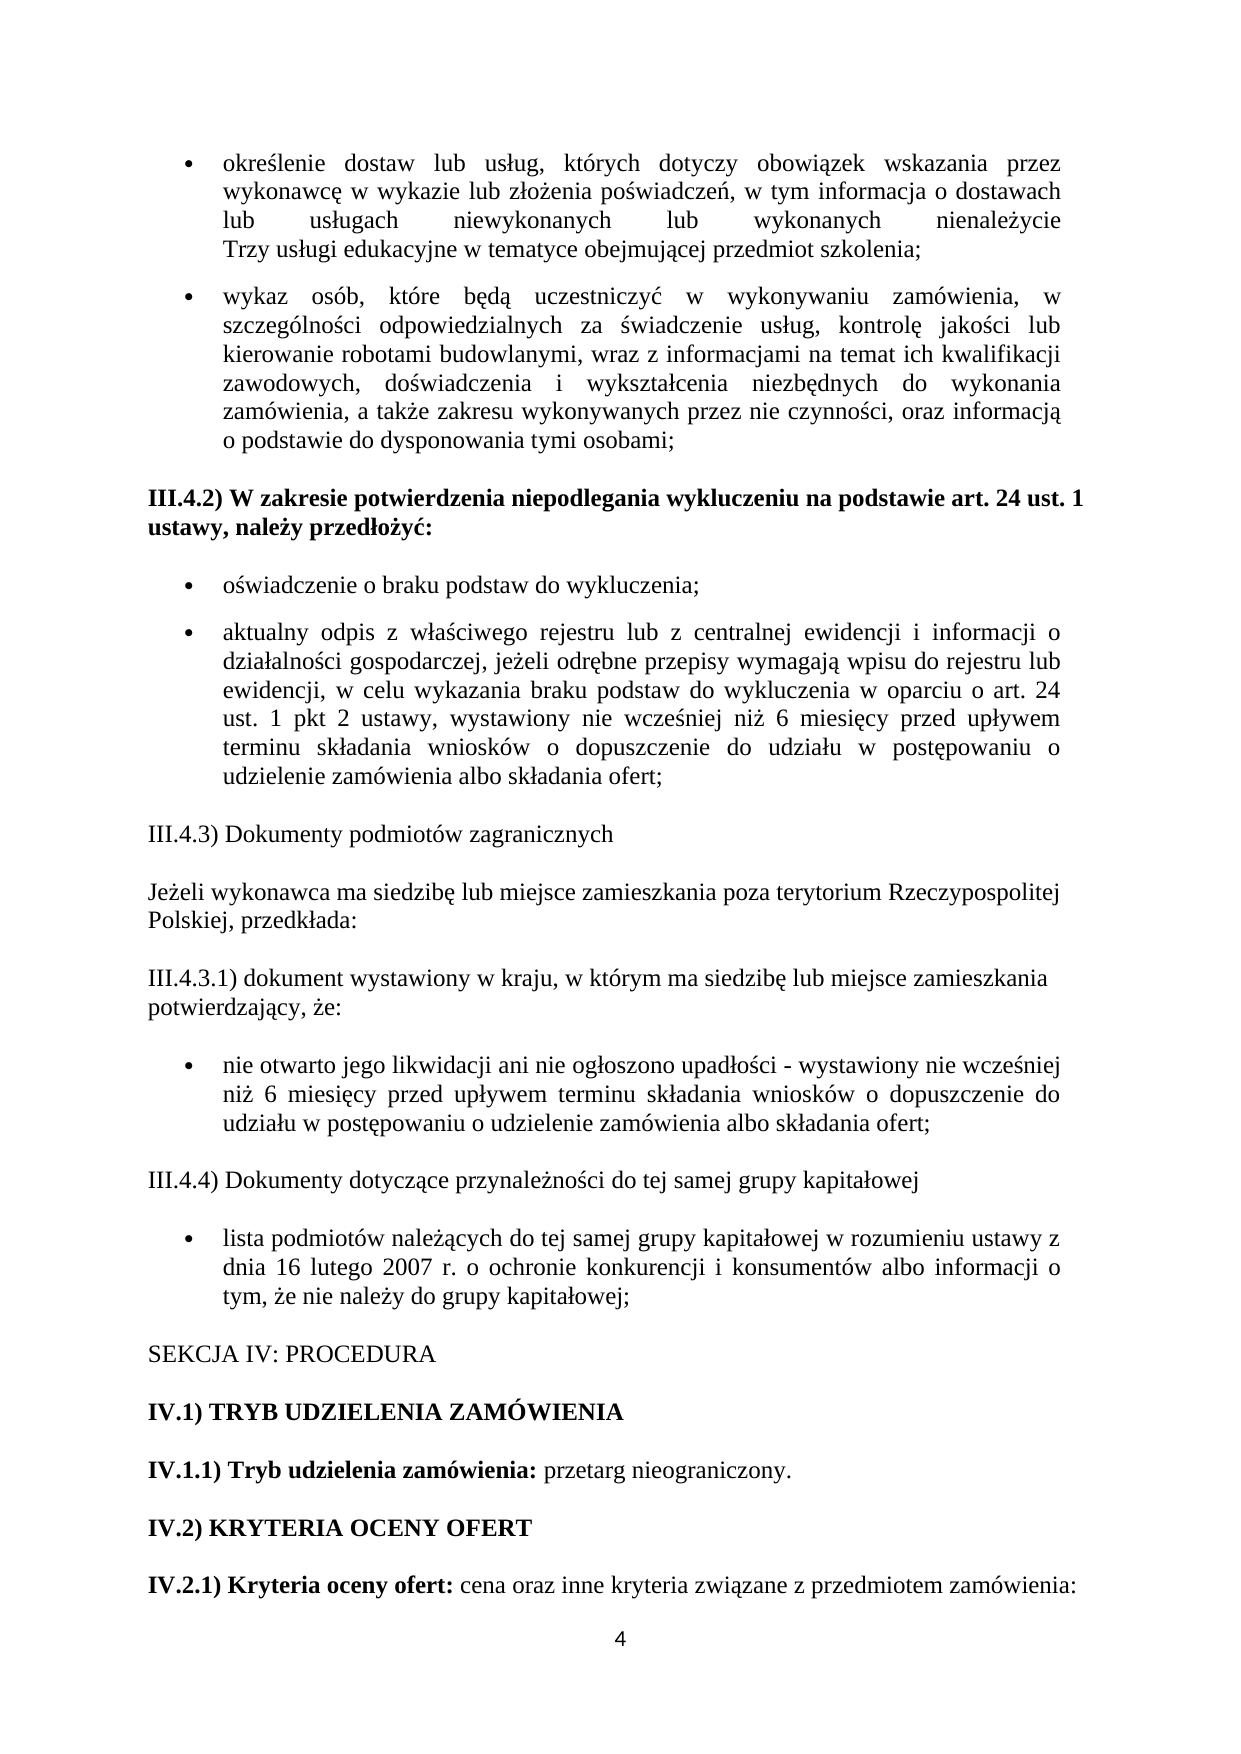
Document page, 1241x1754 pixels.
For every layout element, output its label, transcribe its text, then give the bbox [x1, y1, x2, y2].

list wykaz osób, które będą uczestniczyć w wykonywaniu zamówienia, w szczególności odpowiedzialnych za świadczenie usług, kontrolę jakości lub kierowanie robotami budowlanymi, wraz z informacjami na temat ich kwalifikacji zawodowych, doświadczenia i wykształcenia niezbędnych do wykonania zamówienia, a także zakresu wykonywanych przez nie czynności, oraz informacją o podstawie do dysponowania tymi osobami; [185, 281, 1061, 454]
list oświadczenie o braku podstaw do wykluczenia; [185, 570, 1061, 598]
text IV.2.1) Kryteria oceny ofert: cena oraz inne kryteria związane z przedmiotem zamówienia: [148, 1571, 1093, 1599]
text IV.1.1) Tryb udzielenia zamówienia: przetarg nieograniczony. [148, 1455, 1093, 1483]
list aktualny odpis z właściwego rejestru lub z centralnej ewidencji i informacji o działalności gospodarczej, jeżeli odrębne przepisy wymagają wpisu do rejestru lub ewidencji, w celu wykazania braku podstaw do wykluczenia w oparciu o art. 24 ust. 1 pkt 2 ustawy, wystawiony nie wcześniej niż 6 miesięcy przed upływem terminu składania wniosków o dopuszczenie do udziału w postępowaniu o udzielenie zamówienia albo składania ofert; [185, 617, 1061, 790]
text III.4.3) Dokumenty podmiotów zagranicznych [148, 819, 1093, 848]
list nie otwarto jego likwidacji ani nie ogłoszono upadłości - wystawiony nie wcześniej niż 6 miesięcy przed upływem terminu składania wniosków o dopuszczenie do udziału w postępowaniu o udzielenie zamówienia albo składania ofert; [185, 1050, 1061, 1136]
text Jeżeli wykonawca ma siedzibę lub miejsce zamieszkania poza terytorium Rzeczypospolitej Polskiej, przedkłada: [148, 877, 1093, 934]
text III.4.3.1) dokument wystawiony w kraju, w którym ma siedzibę lub miejsce zamieszkania potwierdzający, że: [148, 963, 1093, 1021]
text SEKCJA IV: PROCEDURA [148, 1339, 1093, 1368]
text III.4.2) W zakresie potwierdzenia niepodlegania wykluczeniu na podstawie art. 24 ust. 1 ustawy, należy przedłożyć: [148, 483, 1093, 541]
list lista podmiotów należących do tej samej grupy kapitałowej w rozumieniu ustawy z dnia 16 lutego 2007 r. o ochronie konkurencji i konsumentów albo informacji o tym, że nie należy do grupy kapitałowej; [185, 1223, 1061, 1310]
text IV.2) KRYTERIA OCENY OFERT [148, 1513, 1093, 1541]
list określenie dostaw lub usług, których dotyczy obowiązek wskazania przez wykonawcę w wykazie lub złożenia poświadczeń, w tym informacja o dostawach lub usługach niewykonanych lub wykonanych nienależycie Trzy usługi edukacyjne w tematyce obejmującej przedmiot szkolenia; [185, 148, 1061, 263]
text IV.1) TRYB UDZIELENIA ZAMÓWIENIA [148, 1397, 1093, 1426]
text III.4.4) Dokumenty dotyczące przynależności do tej samej grupy kapitałowej [148, 1166, 1093, 1194]
